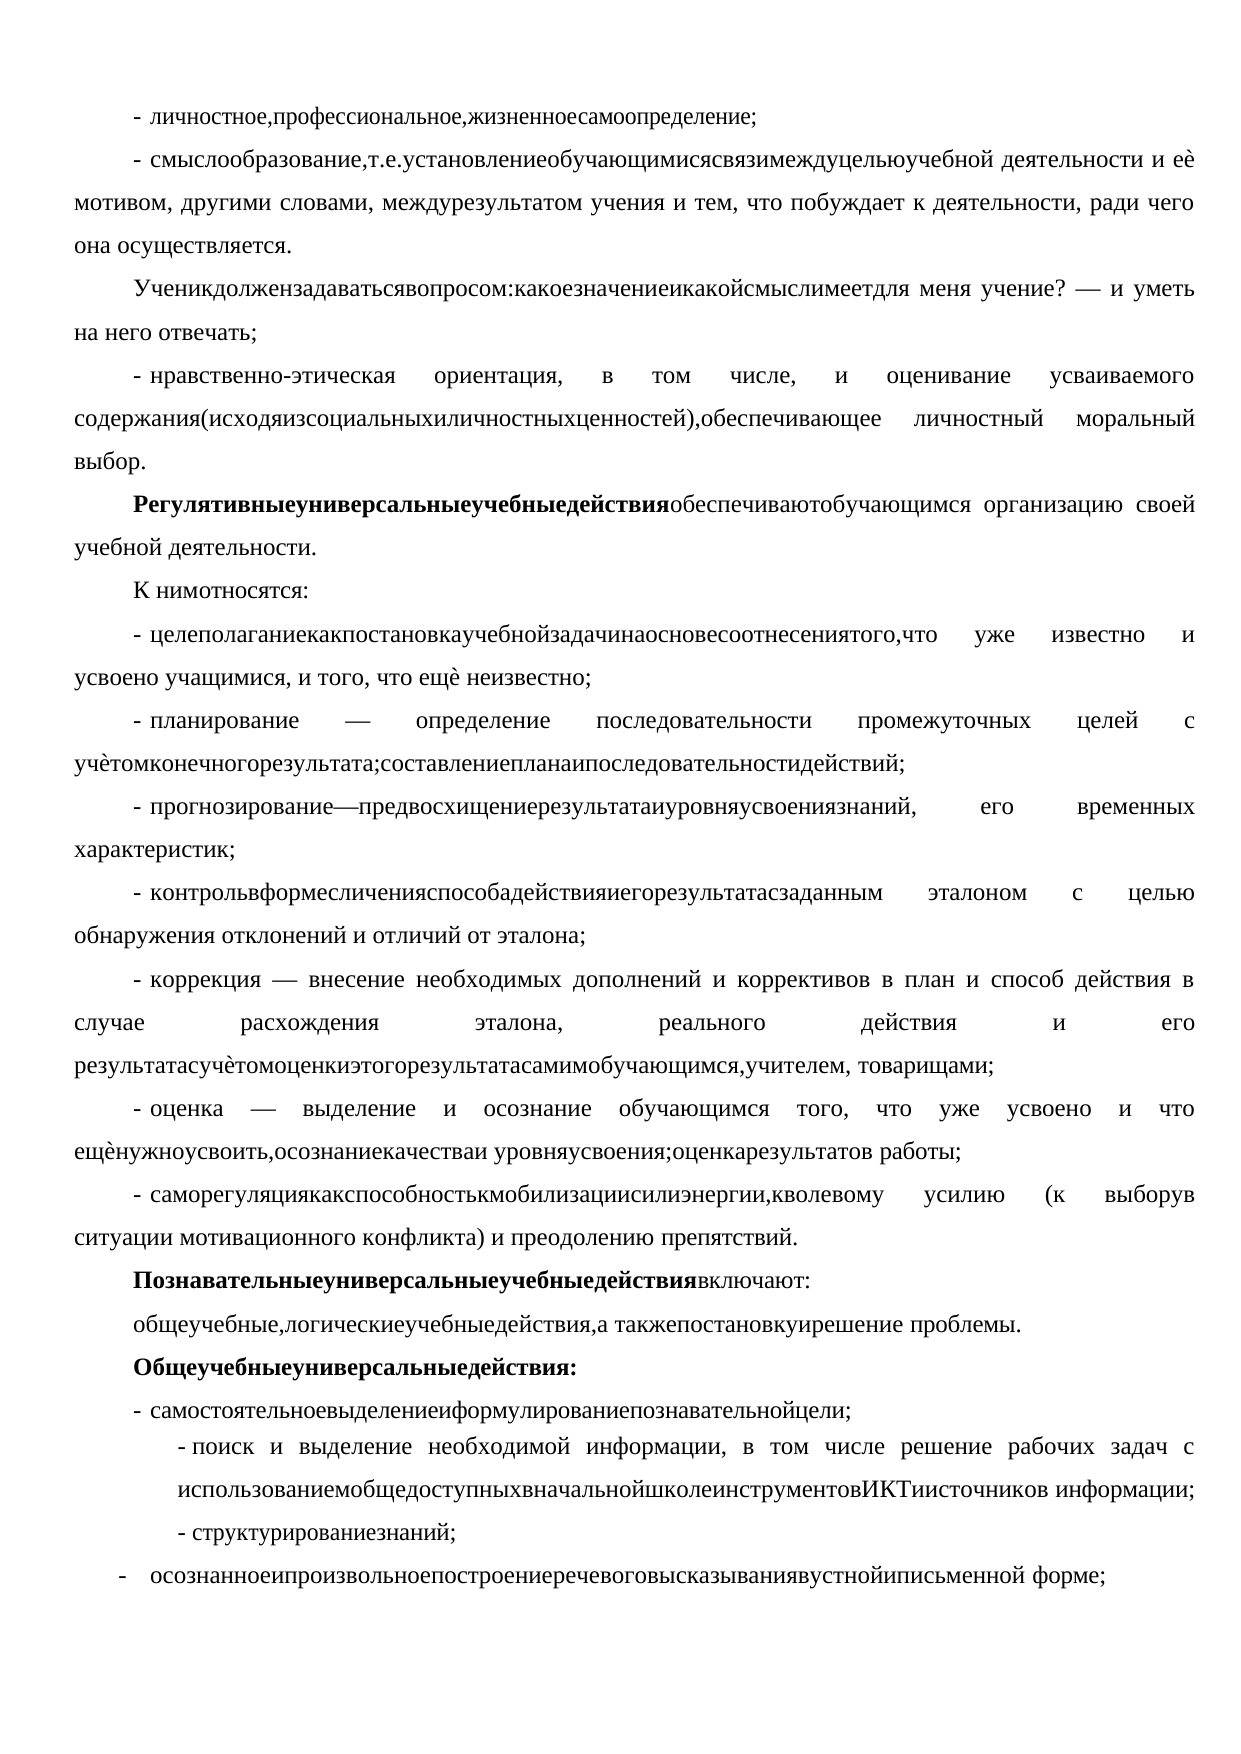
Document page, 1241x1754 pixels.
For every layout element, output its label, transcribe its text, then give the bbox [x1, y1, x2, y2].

list смыслообразование,т.е.установлениеобучающимисясвязимеждуцельюучебной деятельности и еѐ мотивом, другими словами, междурезультатом учения и тем, что побуждает к деятельности, ради чего она осуществляется. [74, 144, 1196, 259]
list саморегуляциякакспособностькмобилизациисилиэнергии,кволевому усилию (к выборув ситуации мотивационного конфликта) и преодолению препятствий. [74, 1179, 1196, 1251]
subtitle Общеучебныеуниверсальныедействия: [74, 1352, 1196, 1381]
text Ученикдолжензадаватьсявопросом:какоезначениеикакойсмыслимеетдля меня учение? — и уметь на него отвечать; [74, 273, 1196, 345]
list осознанноеипроизвольноепостроениеречевоговысказываниявустнойиписьменной форме; [59, 1560, 1196, 1589]
list коррекция — внесение необходимых дополнений и коррективов в план и способ действия в случае расхождения эталона, реального действия и его результатасучѐтомоценкиэтогорезультатасамимобучающимся,учителем, товарищами; [74, 964, 1196, 1079]
text К нимотносятся: [74, 575, 1196, 604]
list поиск и выделение необходимой информации, в том числе решение рабочих задач с использованиемобщедоступныхвначальнойшколеинструментовИКТиисточников информации; [177, 1431, 1196, 1503]
list структурированиезнаний; [177, 1517, 1196, 1546]
text общеучебные,логическиеучебныедействия,а такжепостановкуирешение проблемы. [74, 1309, 1196, 1337]
list оценка — выделение и осознание обучающимся того, что уже усвоено и что ещѐнужноусвоить,осознаниекачестваи уровняусвоения;оценкарезультатов работы; [74, 1093, 1196, 1165]
subtitle Познавательныеуниверсальныеучебныедействиявключают: [74, 1266, 1196, 1294]
list целеполаганиекакпостановкаучебнойзадачинаосновесоотнесениятого,что уже известно и усвоено учащимися, и того, что ещѐ неизвестно; [74, 619, 1196, 691]
list самостоятельноевыделениеиформулированиепознавательнойцели; [74, 1395, 1196, 1424]
list контрольвформесличенияспособадействияиегорезультатасзаданным эталоном с целью обнаружения отклонений и отличий от эталона; [74, 877, 1196, 949]
list личностное,профессиональное,жизненноесамоопределение; [74, 101, 1196, 130]
text Регулятивныеуниверсальныеучебныедействияобеспечиваютобучающимся организацию своей учебной деятельности. [74, 489, 1196, 561]
list прогнозирование—предвосхищениерезультатаиуровняусвоениязнаний, его временных характеристик; [74, 791, 1196, 863]
list планирование — определение последовательности промежуточных целей с учѐтомконечногорезультата;составлениепланаипоследовательностидействий; [74, 705, 1196, 777]
list нравственно-этическая ориентация, в том числе, и оценивание усваиваемого содержания(исходяизсоциальныхиличностныхценностей),обеспечивающее личностный моральный выбор. [74, 360, 1196, 475]
